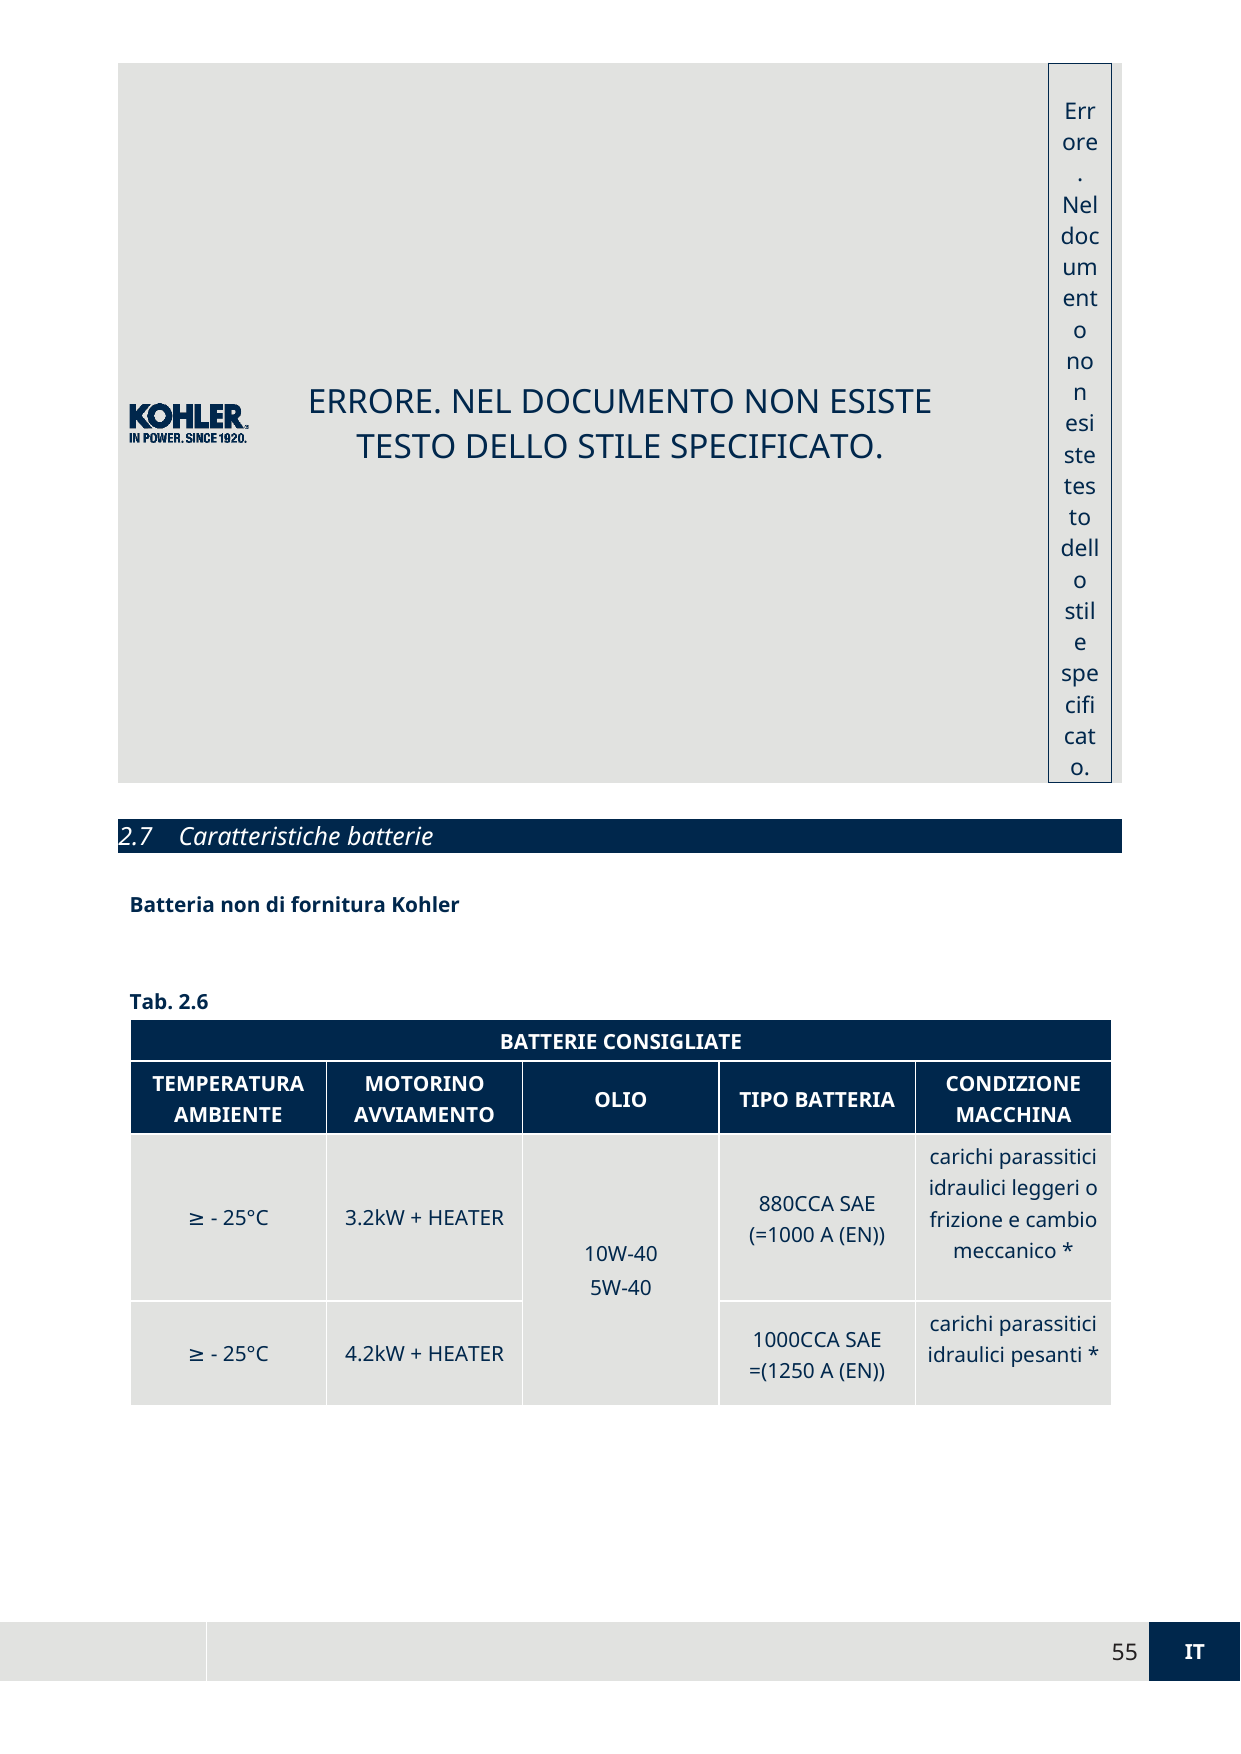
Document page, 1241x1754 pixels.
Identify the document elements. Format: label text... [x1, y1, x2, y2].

picture [129, 403, 249, 443]
subtitle Caratteristiche batterie [118, 819, 1122, 853]
table_header Batteria non di fornitura Kohler Tab. 2.6 [118, 872, 1122, 1422]
